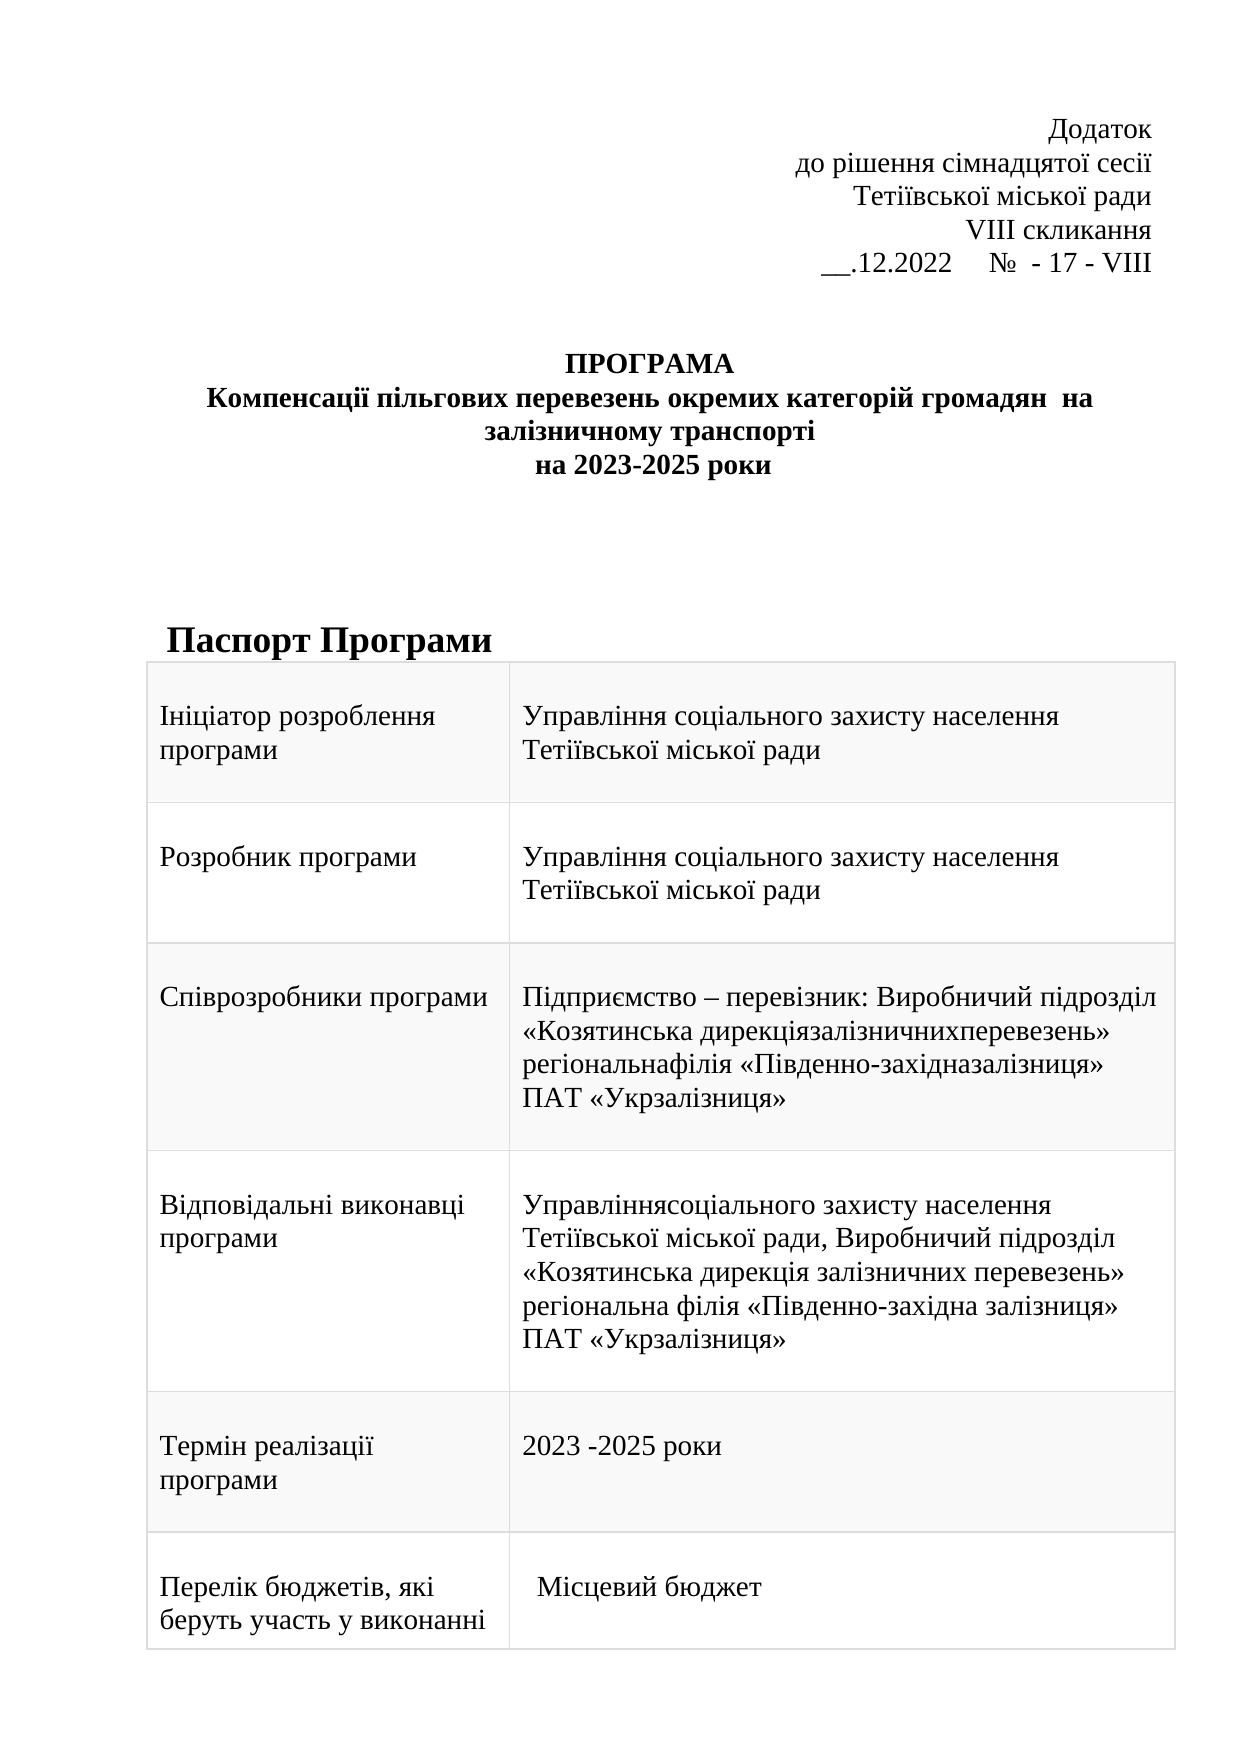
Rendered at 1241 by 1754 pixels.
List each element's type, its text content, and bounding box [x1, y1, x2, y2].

text __.12.2022 № - 17 - VIII [148, 246, 1152, 279]
text до рішення сімнадцятої сесії [148, 145, 1152, 178]
table_cell Відповідальні виконавці програми [148, 1151, 509, 1391]
table_cell Співрозробники програми [148, 944, 509, 1149]
text Паспорт Програми [148, 618, 1152, 661]
text ПРОГРАМА [148, 346, 1152, 380]
table_cell Підприємство – перевізник: Виробничий підрозділ «Козятинська дирекціязалізничнихперевезень» регіональнафілія «Південно-західназалізниця» ПАТ «Укрзалізниця» [510, 944, 1174, 1149]
text Компенсації пільгових перевезень окремих категорій громадян на залізничному транспорті [148, 380, 1152, 447]
text Додаток [148, 111, 1152, 145]
text VIII скликання [148, 212, 1152, 246]
table_cell Термін реалізації програми [148, 1392, 509, 1531]
table_cell Управліннясоціального захисту населення Тетіївської міської ради, Виробничий підрозділ «Козятинська дирекція залізничних перевезень» регіональна філія «Південно-західна залізниця» ПАТ «Укрзалізниця» [510, 1151, 1174, 1391]
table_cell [148, 1533, 509, 1648]
table_cell 2023 -2025 роки [510, 1392, 1174, 1531]
table_cell Місцевий бюджет [510, 1533, 1174, 1648]
text Тетіївської міської ради [148, 178, 1152, 212]
table_cell Управління соціального захисту населення Тетіївської міської ради [510, 803, 1174, 942]
table_cell Розробник програми [148, 803, 509, 942]
text на 2023-2025 роки [148, 447, 1152, 480]
table_header Ініціатор розроблення програми [148, 663, 509, 801]
table_header Управління соціального захисту населення Тетіївської міської ради [510, 663, 1174, 801]
